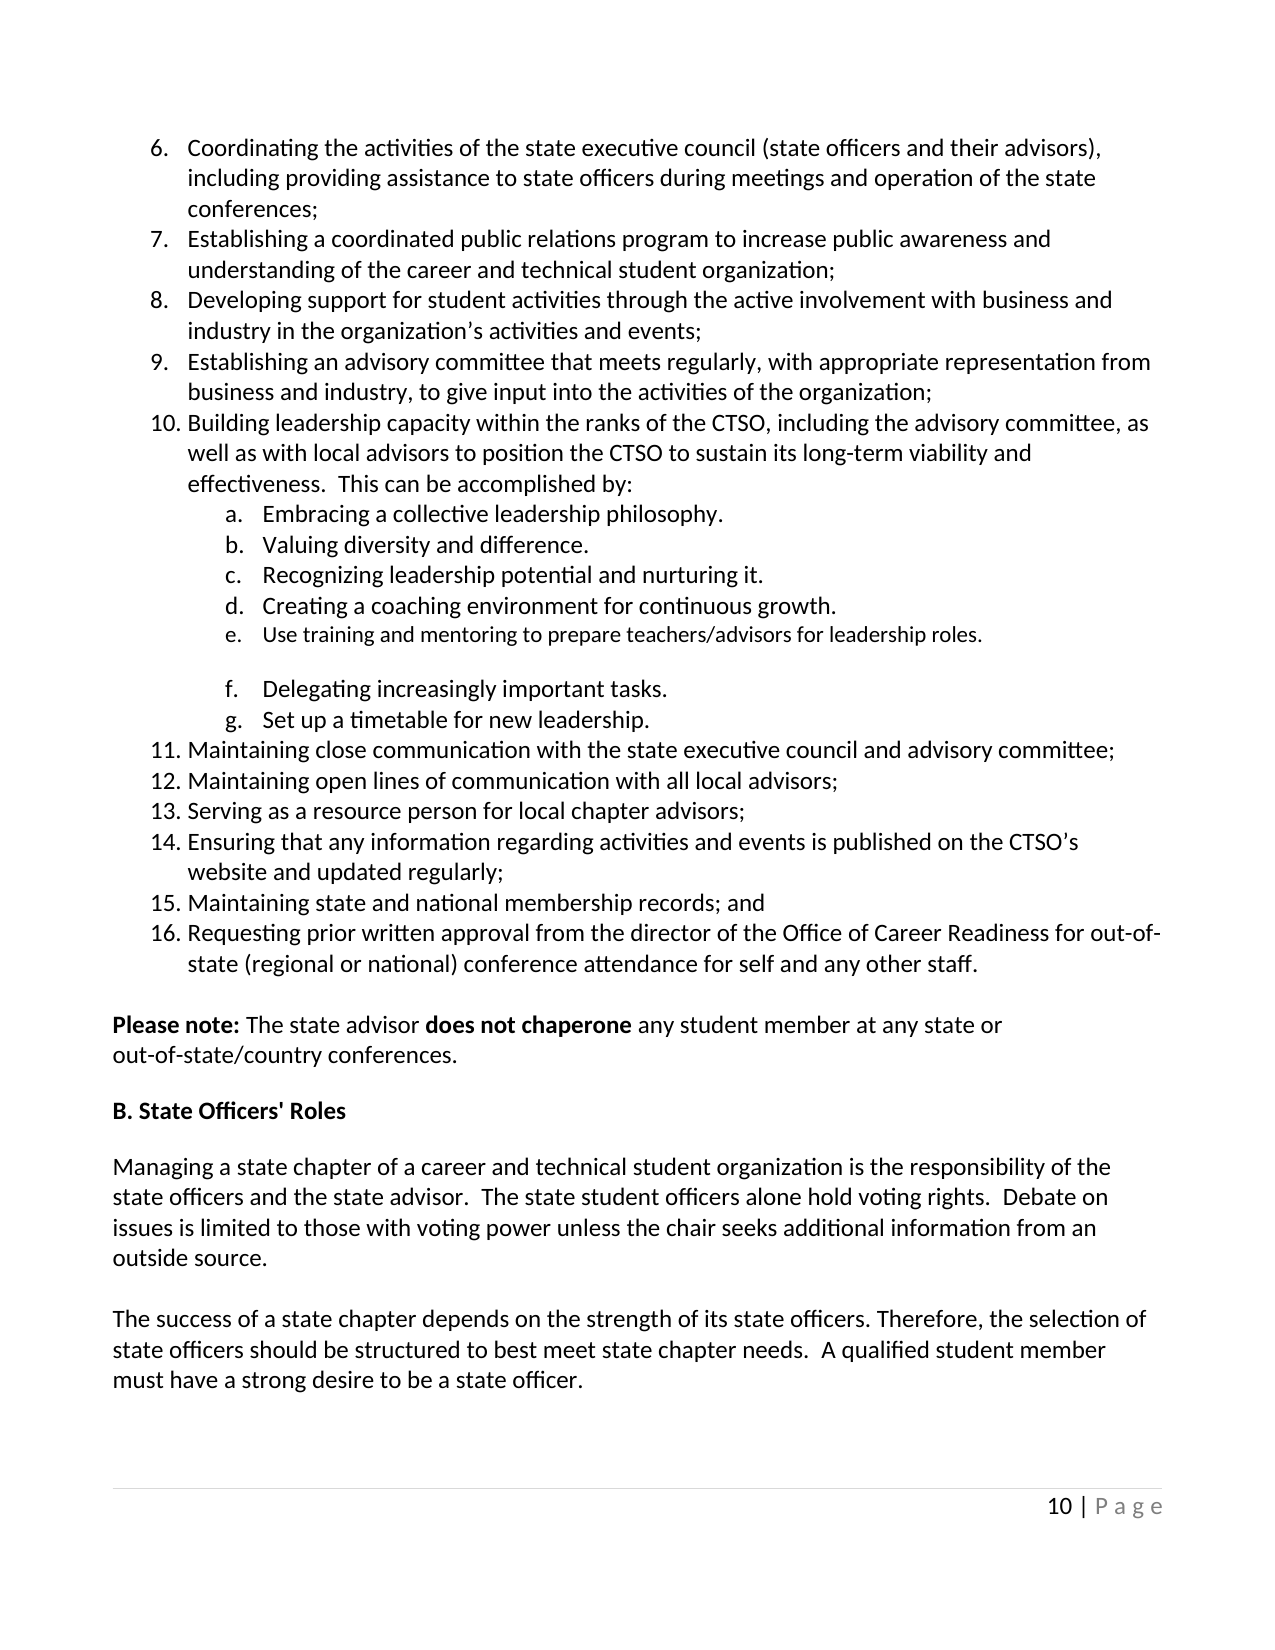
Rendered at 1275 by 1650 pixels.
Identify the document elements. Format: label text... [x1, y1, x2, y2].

list Valuing diversity and difference. [225, 529, 1162, 559]
list Coordinating the activities of the state executive council (state officers and their advisors), including providing assistance to state officers during meetings and operation of the state conferences; [150, 132, 1162, 223]
list Delegating increasingly important tasks. [225, 673, 1162, 704]
list Creating a coaching environment for continuous growth. [225, 590, 1162, 620]
list Recognizing leadership potential and nurturing it. [225, 559, 1162, 590]
list Requesting prior written approval from the director of the Office of Career Readiness for out-of-state (regional or national) conference attendance for self and any other staff. [150, 917, 1162, 978]
text The success of a state chapter depends on the strength of its state officers. Therefore, the selection of state officers should be structured to best meet state chapter needs. A qualified student member must have a strong desire to be a state officer. [112, 1303, 1162, 1395]
list Building leadership capacity within the ranks of the CTSO, including the advisory committee, as well as with local advisors to position the CTSO to sustain its long-term viability and effectiveness. This can be accomplished by: [150, 407, 1162, 498]
list Maintaining close communication with the state executive council and advisory committee; [150, 734, 1162, 765]
list Use training and mentoring to prepare teachers/advisors for leadership roles. [225, 620, 1162, 648]
list Embracing a collective leadership philosophy. [225, 498, 1162, 529]
list Establishing an advisory committee that meets regularly, with appropriate representation from business and industry, to give input into the activities of the organization; [150, 346, 1162, 407]
list Serving as a resource person for local chapter advisors; [150, 795, 1162, 826]
list Set up a timetable for new leadership. [225, 704, 1162, 734]
list Maintaining state and national membership records; and [150, 887, 1162, 917]
list Maintaining open lines of communication with all local advisors; [150, 765, 1162, 795]
list Developing support for student activities through the active involvement with business and industry in the organization’s activities and events; [150, 284, 1162, 346]
text Please note: The state advisor does not chaperone any student member at any state or out-of-state/country conferences. [112, 1009, 1162, 1070]
text Managing a state chapter of a career and technical student organization is the responsibility of the state officers and the state advisor. The state student officers alone hold voting rights. Debate on issues is limited to those with voting power unless the chair seeks additional information from an outside source. [112, 1151, 1162, 1273]
list Ensuring that any information regarding activities and events is published on the CTSO’s website and updated regularly; [150, 826, 1162, 887]
subtitle B. State Officers' Roles [112, 1095, 1162, 1126]
list Establishing a coordinated public relations program to increase public awareness and understanding of the career and technical student organization; [150, 223, 1162, 284]
